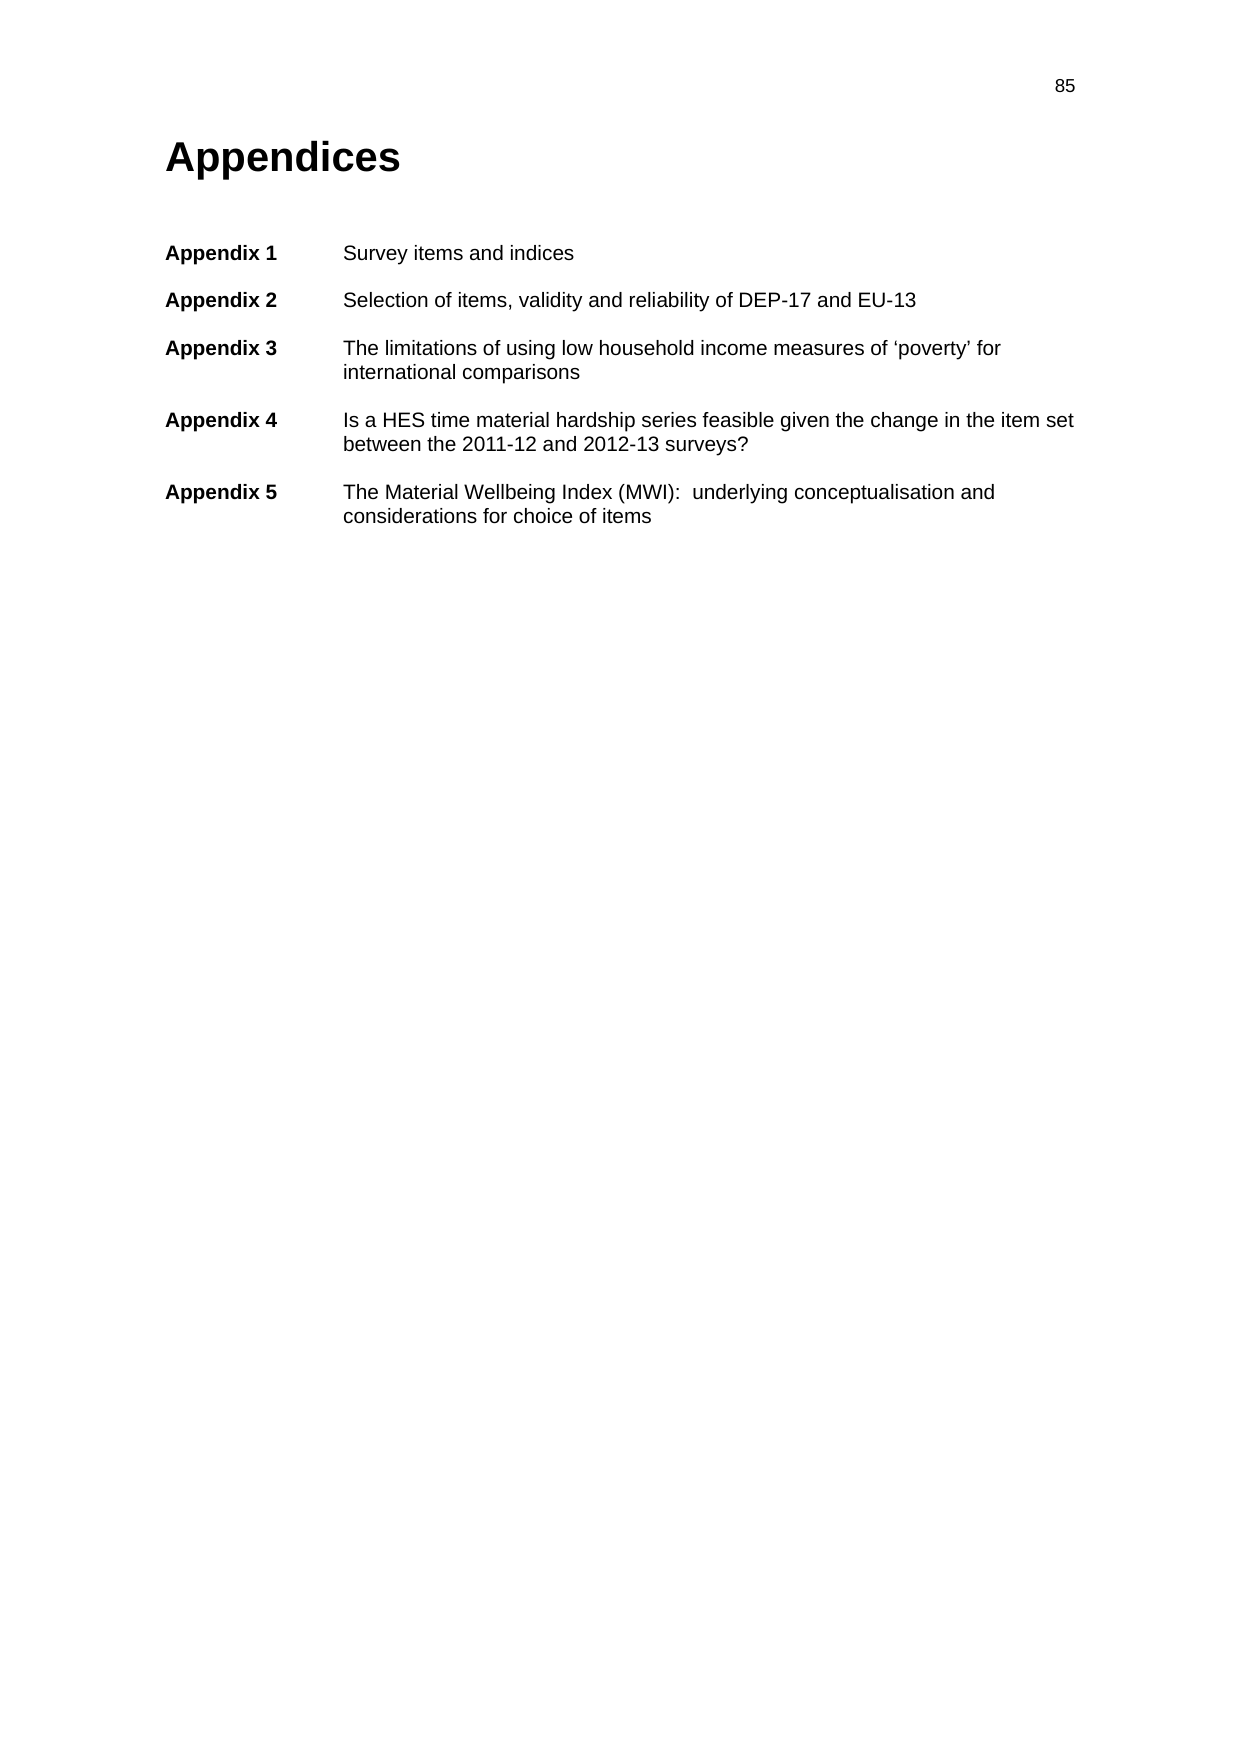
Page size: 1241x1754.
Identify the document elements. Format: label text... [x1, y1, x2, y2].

text Appendix 3 The limitations of using low household income measures of ‘poverty’ for international comparisons [165, 336, 1075, 384]
text Appendices [165, 132, 1075, 180]
text Appendix 5 The Material Wellbeing Index (MWI): underlying conceptualisation and considerations for choice of items [165, 480, 1075, 528]
text Appendix 2 Selection of items, validity and reliability of DEP-17 and EU-13 [165, 288, 1075, 312]
text Appendix 1 Survey items and indices [165, 240, 1075, 264]
text Appendix 4 Is a HES time material hardship series feasible given the change in the item set between the 2011-12 and 2012-13 surveys? [165, 408, 1075, 456]
